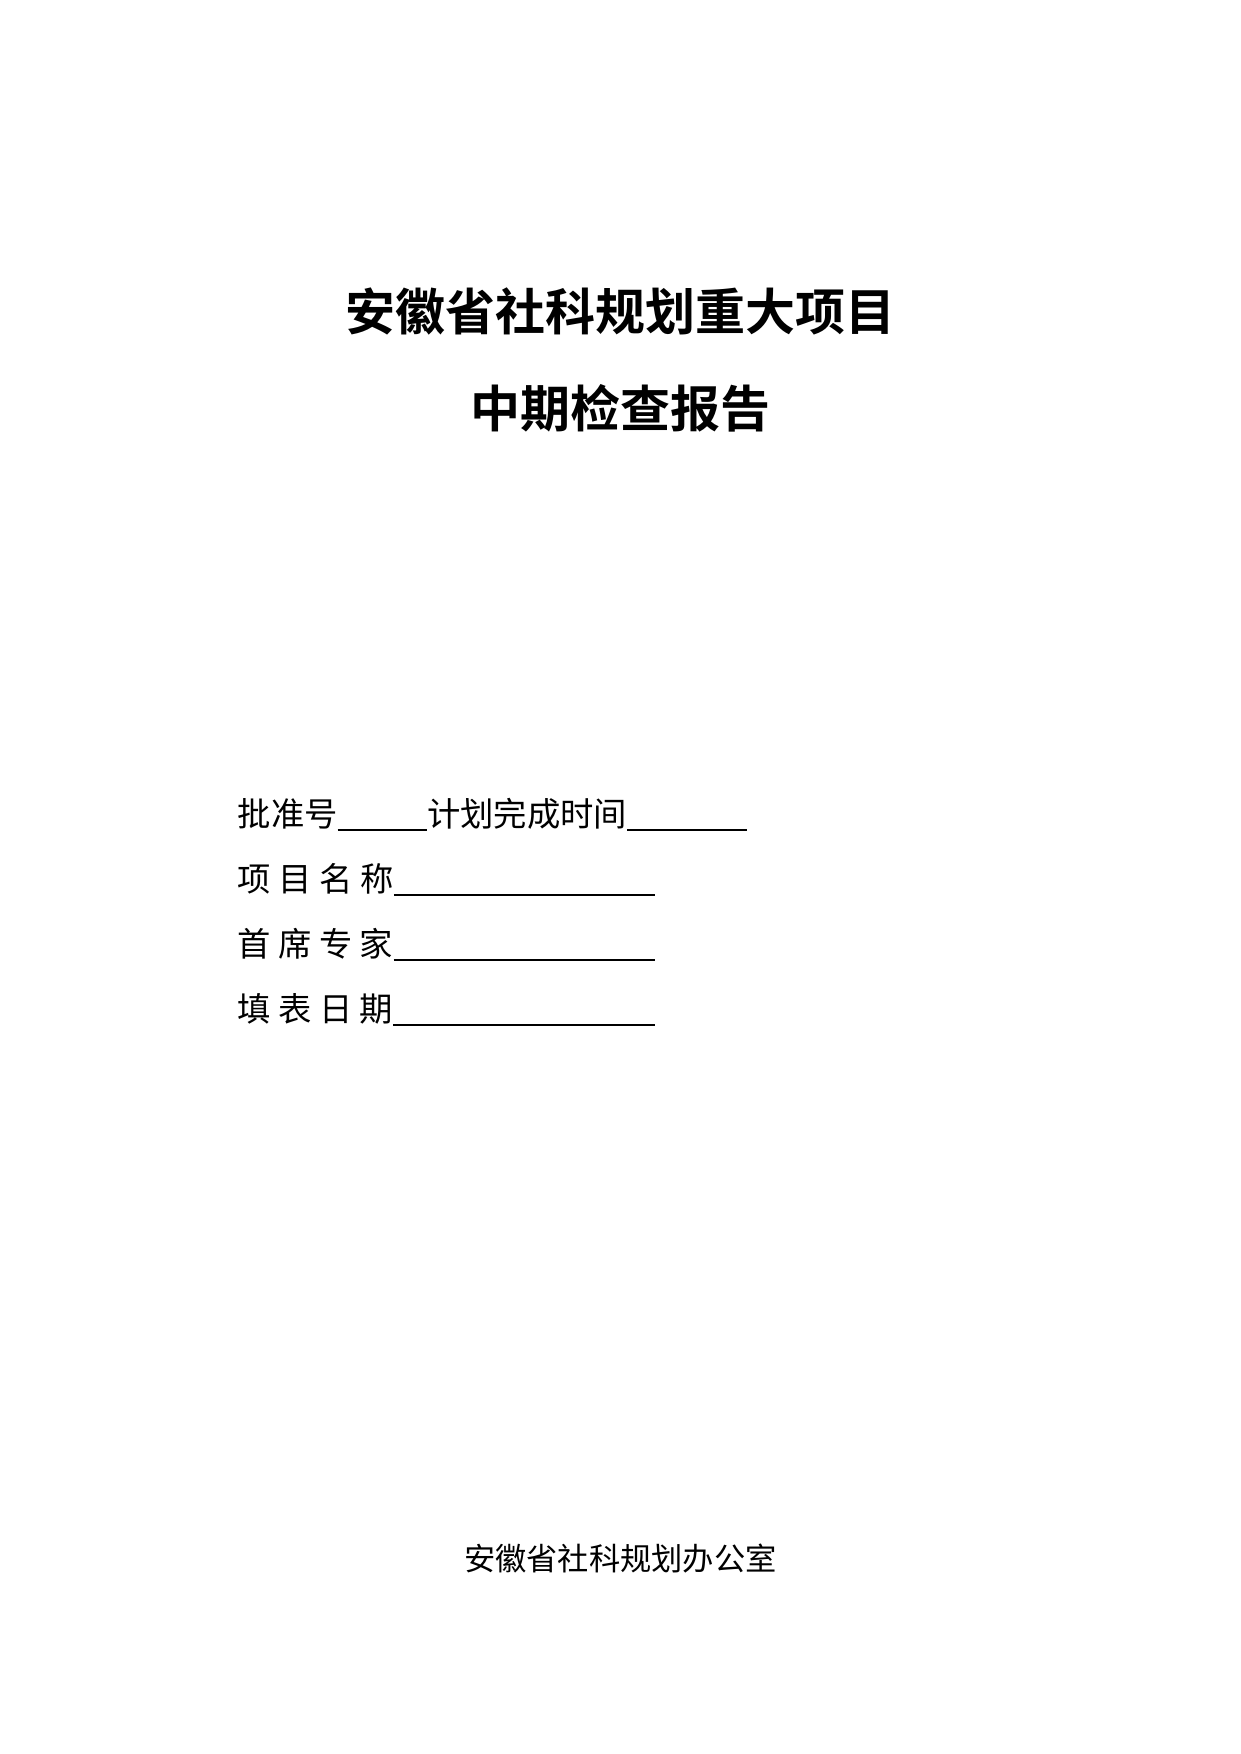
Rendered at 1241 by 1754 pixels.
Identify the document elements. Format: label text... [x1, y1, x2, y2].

list 批准号 计划完成时间 [187, 779, 1053, 844]
list 中期检查报告 [187, 357, 1053, 454]
list 项 目 名 称 [188, 844, 1053, 909]
list 首 席 专 家 [187, 909, 1053, 974]
list 填 表 日 期 [237, 974, 1053, 1039]
list 安徽省社科规划办公室 [187, 1524, 1053, 1589]
list 安徽省社科规划重大项目 [187, 259, 1053, 357]
